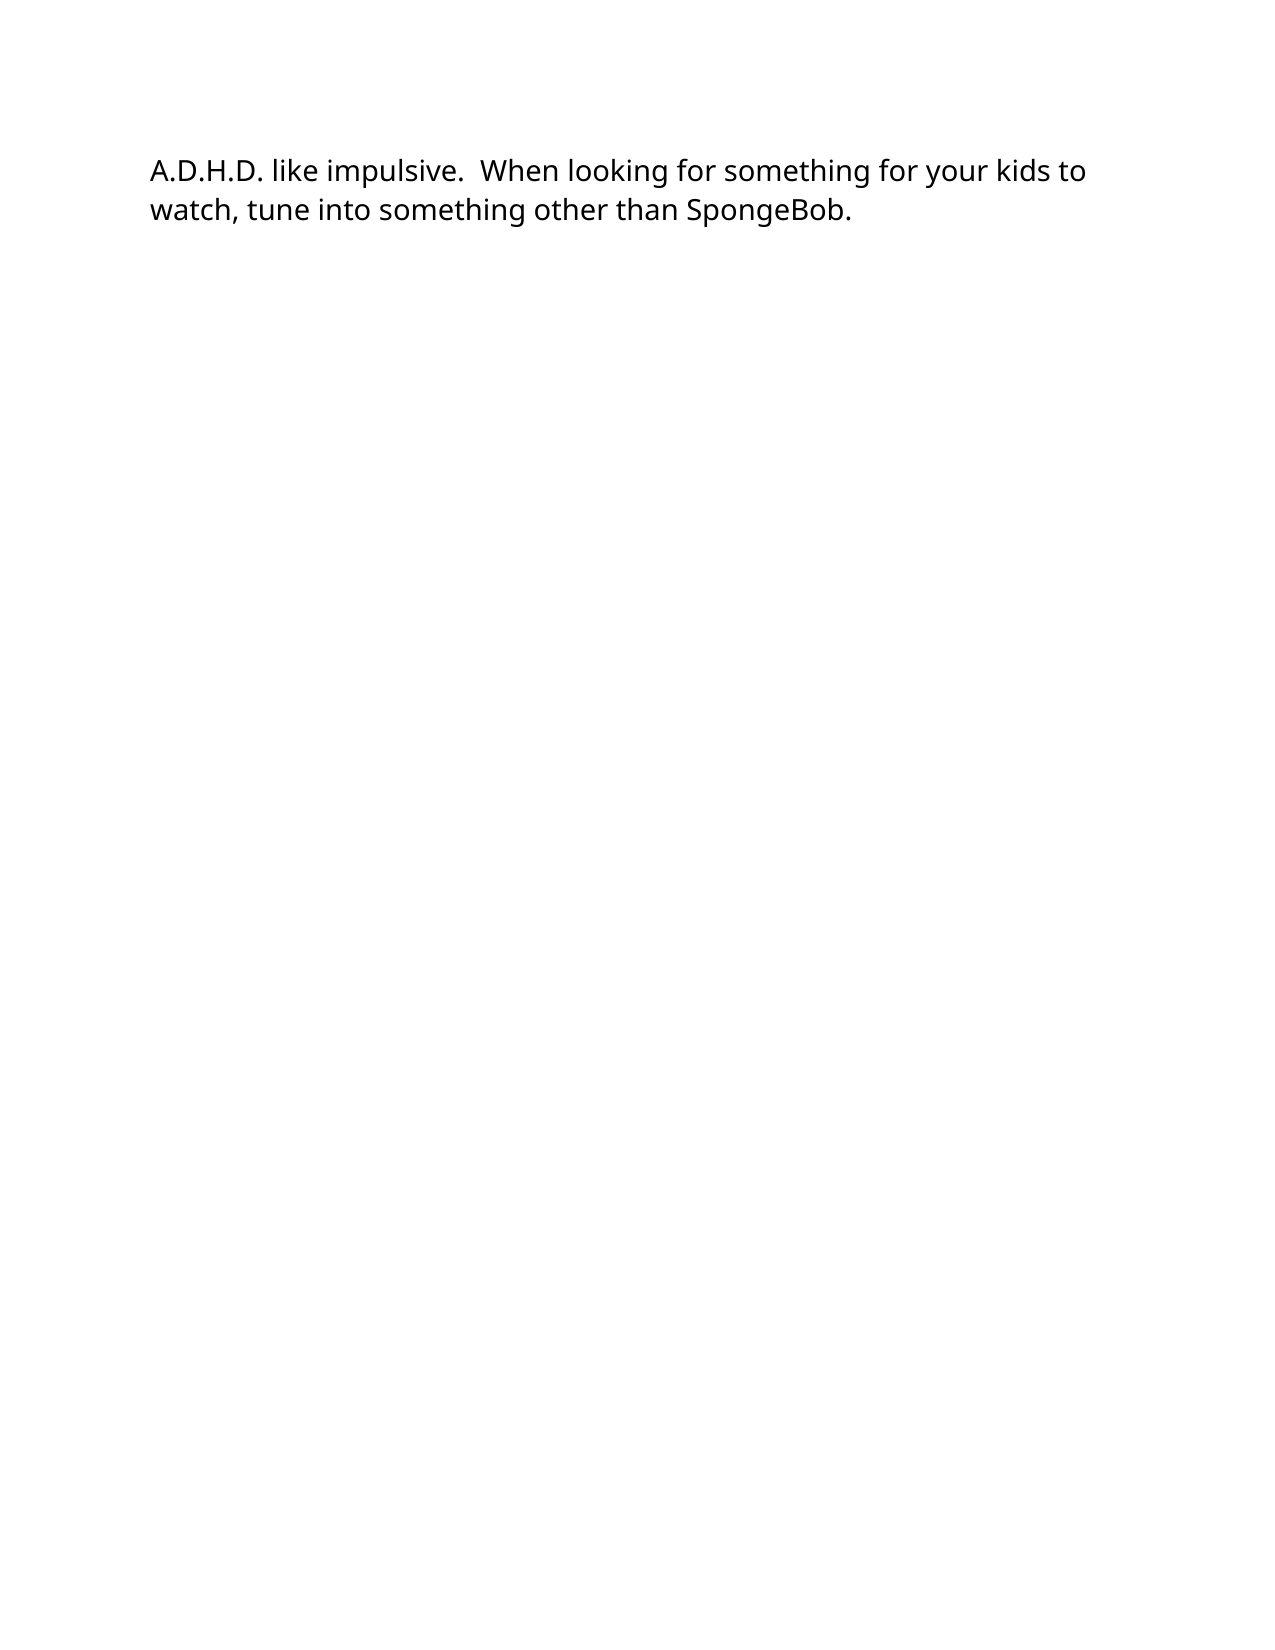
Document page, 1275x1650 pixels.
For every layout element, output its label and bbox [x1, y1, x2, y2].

text [150, 150, 1125, 229]
